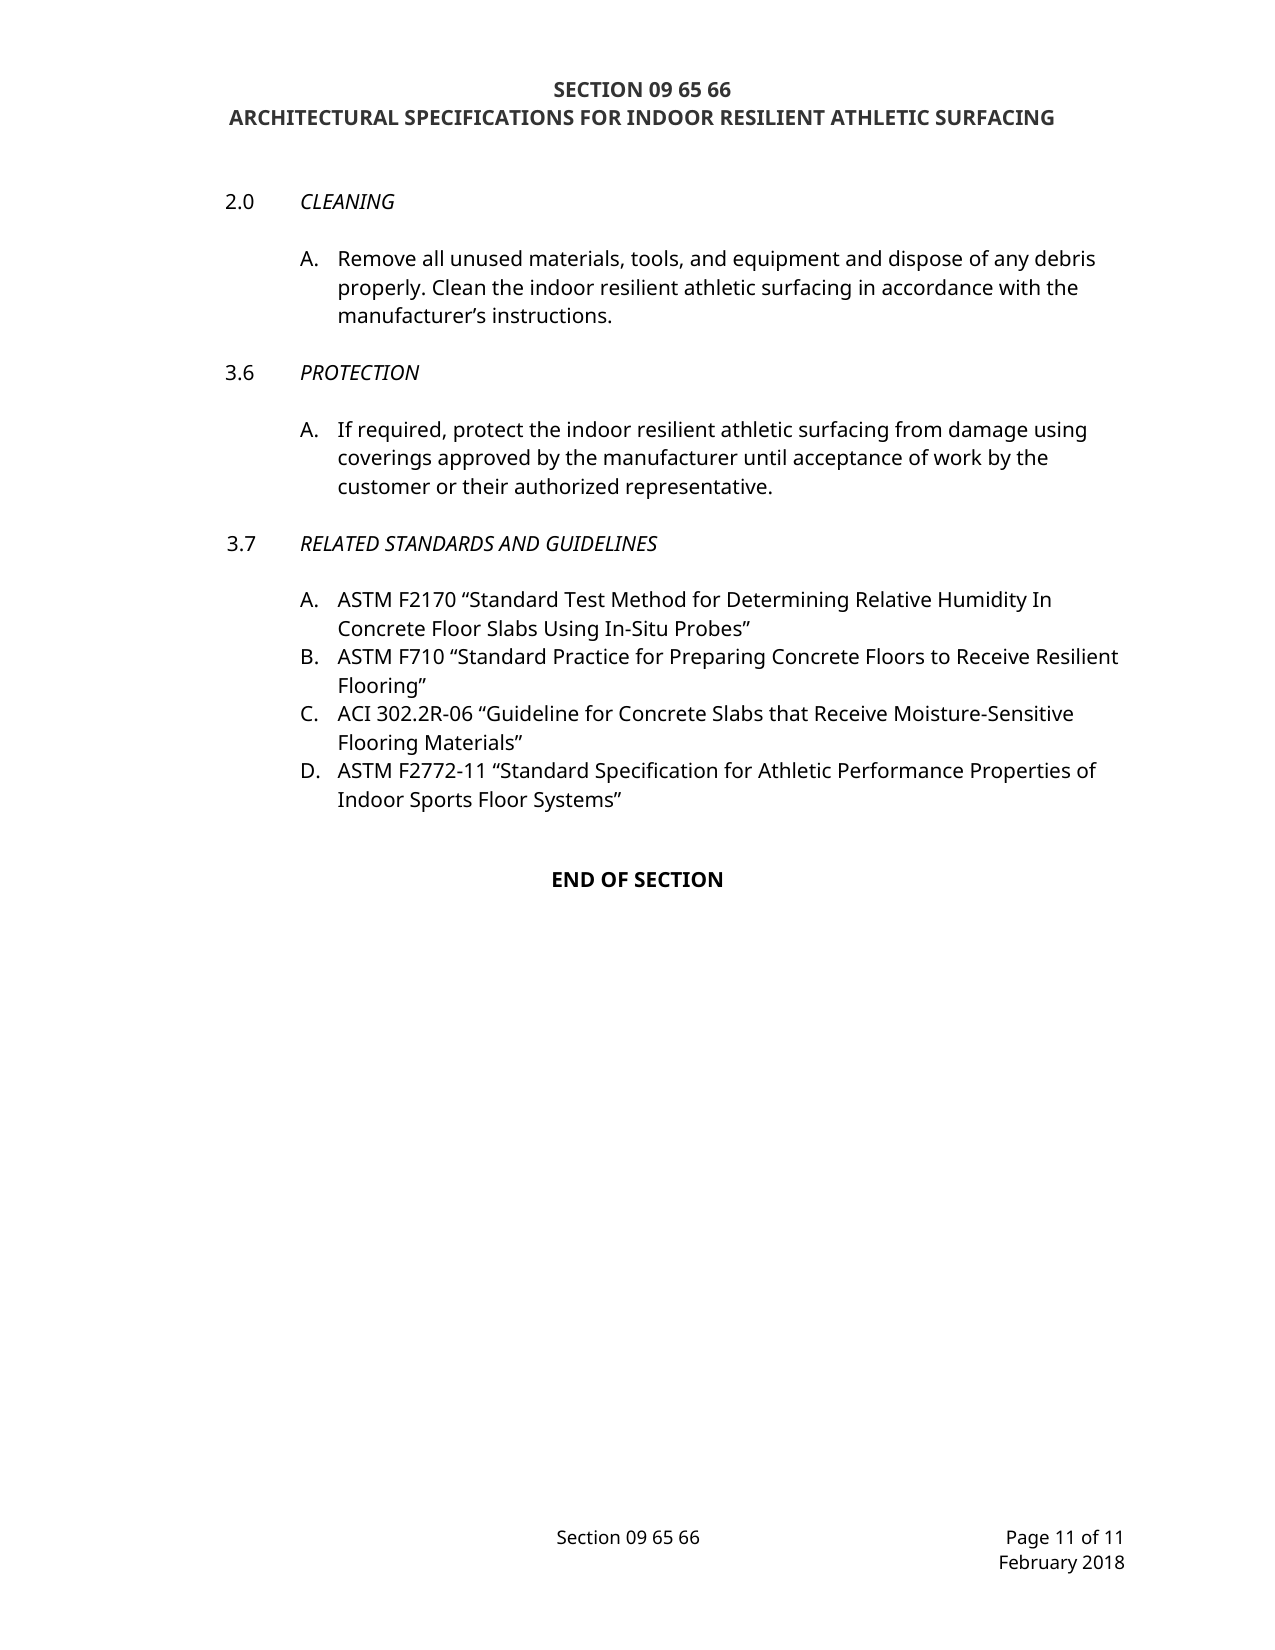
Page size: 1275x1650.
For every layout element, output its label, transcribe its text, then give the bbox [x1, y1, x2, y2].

subtitle ASTM F2170 “Standard Test Method for Determining Relative Humidity In Concrete Floor Slabs Using In-Situ Probes” [300, 586, 1125, 642]
subtitle ASTM F710 “Standard Practice for Preparing Concrete Floors to Receive Resilient Flooring” [300, 642, 1125, 699]
subtitle If required, protect the indoor resilient athletic surfacing from damage using coverings approved by the manufacturer until acceptance of work by the customer or their authorized representative. [300, 415, 1125, 500]
text 3.6 PROTECTION [225, 358, 1125, 387]
text END OF SECTION [150, 865, 1125, 894]
subtitle Remove all unused materials, tools, and equipment and dispose of any debris properly. Clean the indoor resilient athletic surfacing in accordance with the manufacturer’s instructions. [300, 244, 1125, 330]
list RELATED STANDARDS AND GUIDELINES [227, 529, 1125, 557]
subtitle ASTM F2772-11 “Standard Specification for Athletic Performance Properties of Indoor Sports Floor Systems” [300, 756, 1125, 813]
subtitle ACI 302.2R-06 “Guideline for Concrete Slabs that Receive Moisture-Sensitive Flooring Materials” [300, 699, 1125, 756]
text 2.0 CLEANING [225, 187, 1125, 216]
